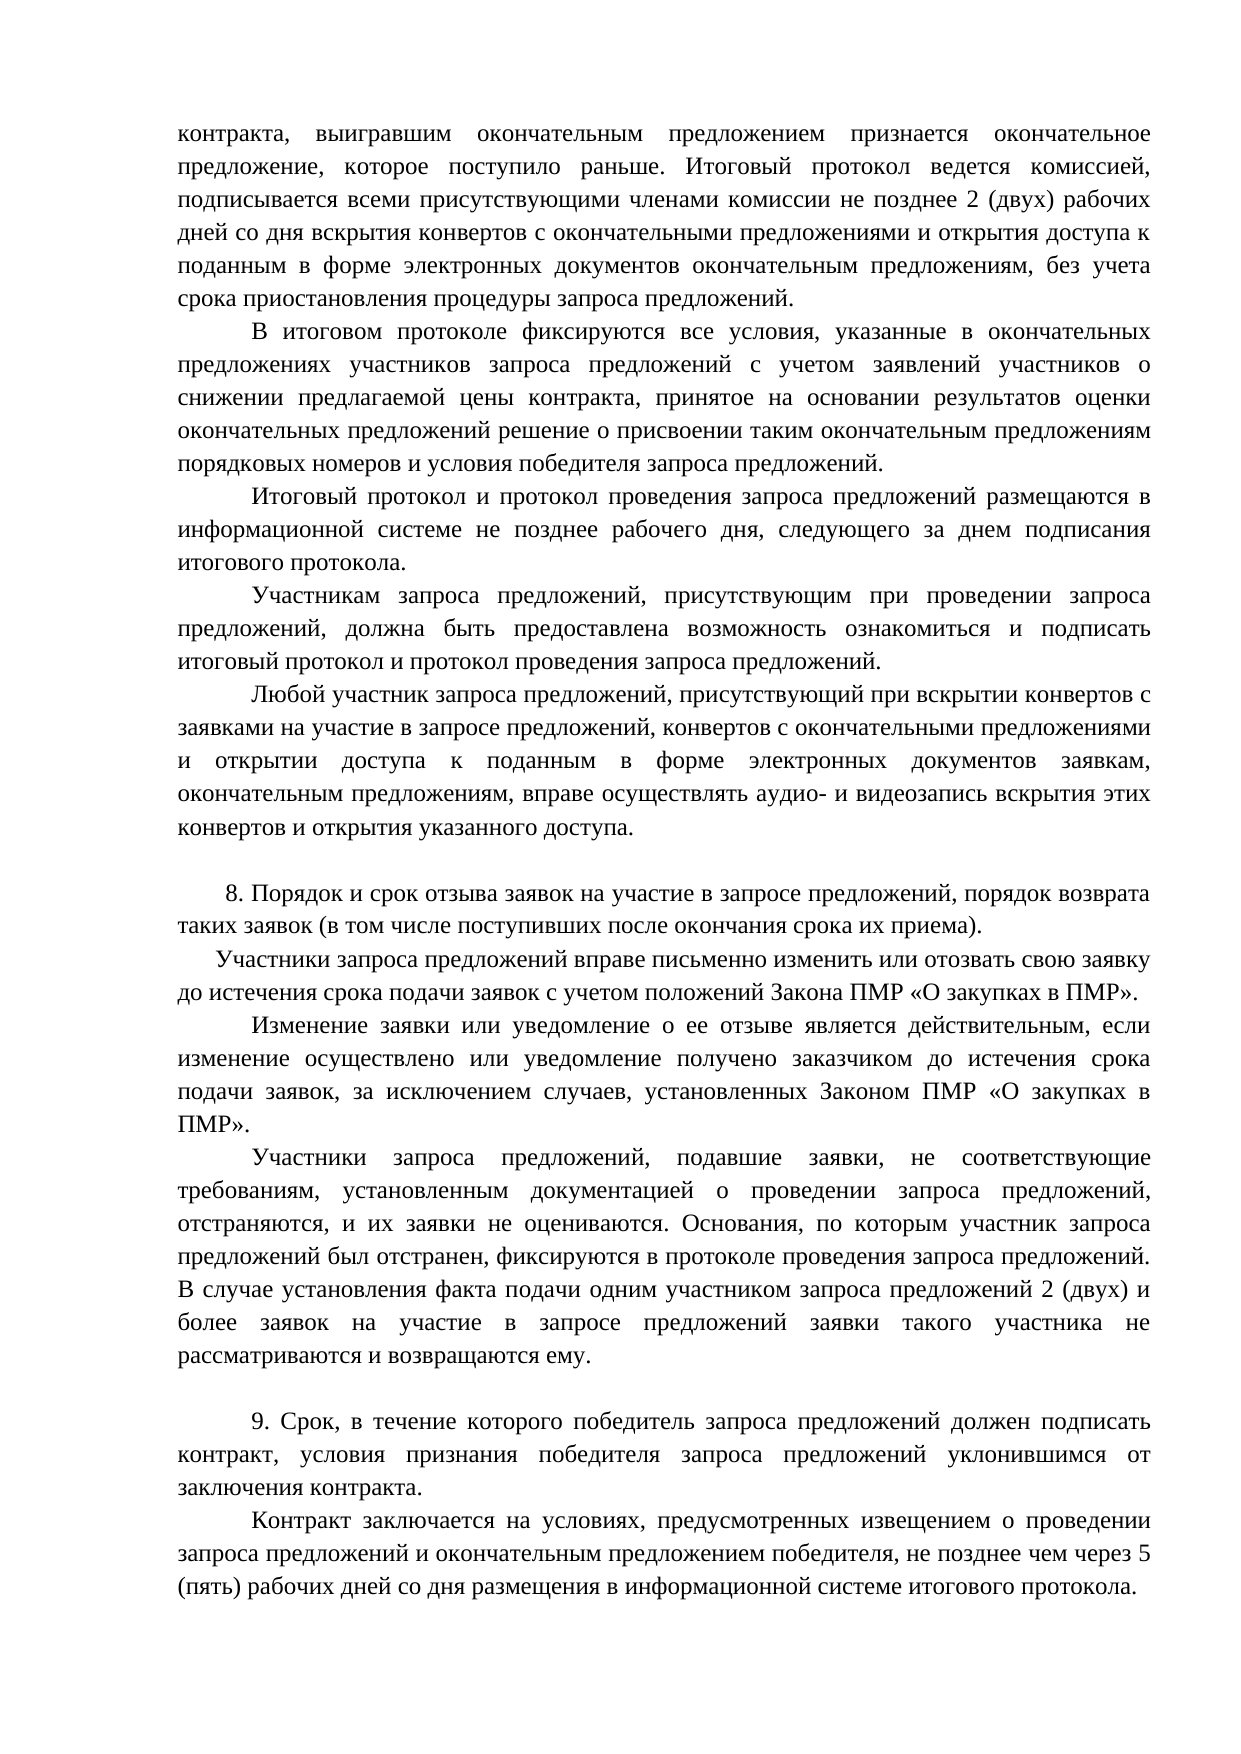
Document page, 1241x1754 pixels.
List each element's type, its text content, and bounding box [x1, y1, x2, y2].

text Итоговый протокол и протокол проведения запроса предложений размещаются в информационной системе не позднее рабочего дня, следующего за днем подписания итогового протокола. [177, 481, 1152, 576]
text Любой участник запроса предложений, присутствующий при вскрытии конвертов с заявками на участие в запросе предложений, конвертов с окончательными предложениями и открытии доступа к поданным в форме электронных документов заявкам, окончательным предложениям, вправе осуществлять аудио- и видеозапись вскрытия этих конвертов и открытия указанного доступа. [177, 679, 1152, 840]
text Изменение заявки или уведомление о ее отзыве является действительным, если изменение осуществлено или уведомление получено заказчиком до истечения срока подачи заявок, за исключением случаев, установленных Законом ПМР «О закупках в ПМР». [177, 1010, 1152, 1137]
text В итоговом протоколе фиксируются все условия, указанные в окончательных предложениях участников запроса предложений с учетом заявлений участников о снижении предлагаемой цены контракта, принятое на основании результатов оценки окончательных предложений решение о присвоении таким окончательным предложениям порядковых номеров и условия победителя запроса предложений. [177, 316, 1152, 477]
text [177, 118, 1152, 312]
text 8. Порядок и срок отзыва заявок на участие в запросе предложений, порядок возврата таких заявок (в том числе поступивших после окончания срока их приема). [177, 878, 1152, 939]
text Участники запроса предложений вправе письменно изменить или отозвать свою заявку до истечения срока подачи заявок с учетом положений Закона ПМР «О закупках в ПМР». [177, 944, 1152, 1005]
text Участникам запроса предложений, присутствующим при проведении запроса предложений, должна быть предоставлена возможность ознакомиться и подписать итоговый протокол и протокол проведения запроса предложений. [177, 580, 1152, 675]
text Участники запроса предложений, подавшие заявки, не соответствующие требованиям, установленным документацией о проведении запроса предложений, отстраняются, и их заявки не оцениваются. Основания, по которым участник запроса предложений был отстранен, фиксируются в протоколе проведения запроса предложений. В случае установления факта подачи одним участником запроса предложений 2 (двух) и более заявок на участие в запросе предложений заявки такого участника не рассматриваются и возвращаются ему. [177, 1142, 1152, 1369]
text Контракт заключается на условиях, предусмотренных извещением о проведении запроса предложений и окончательным предложением победителя, не позднее чем через 5 (пять) рабочих дней со дня размещения в информационной системе итогового протокола. [177, 1505, 1152, 1600]
text 9. Срок, в течение которого победитель запроса предложений должен подписать контракт, условия признания победителя запроса предложений уклонившимся от заключения контракта. [177, 1406, 1152, 1501]
